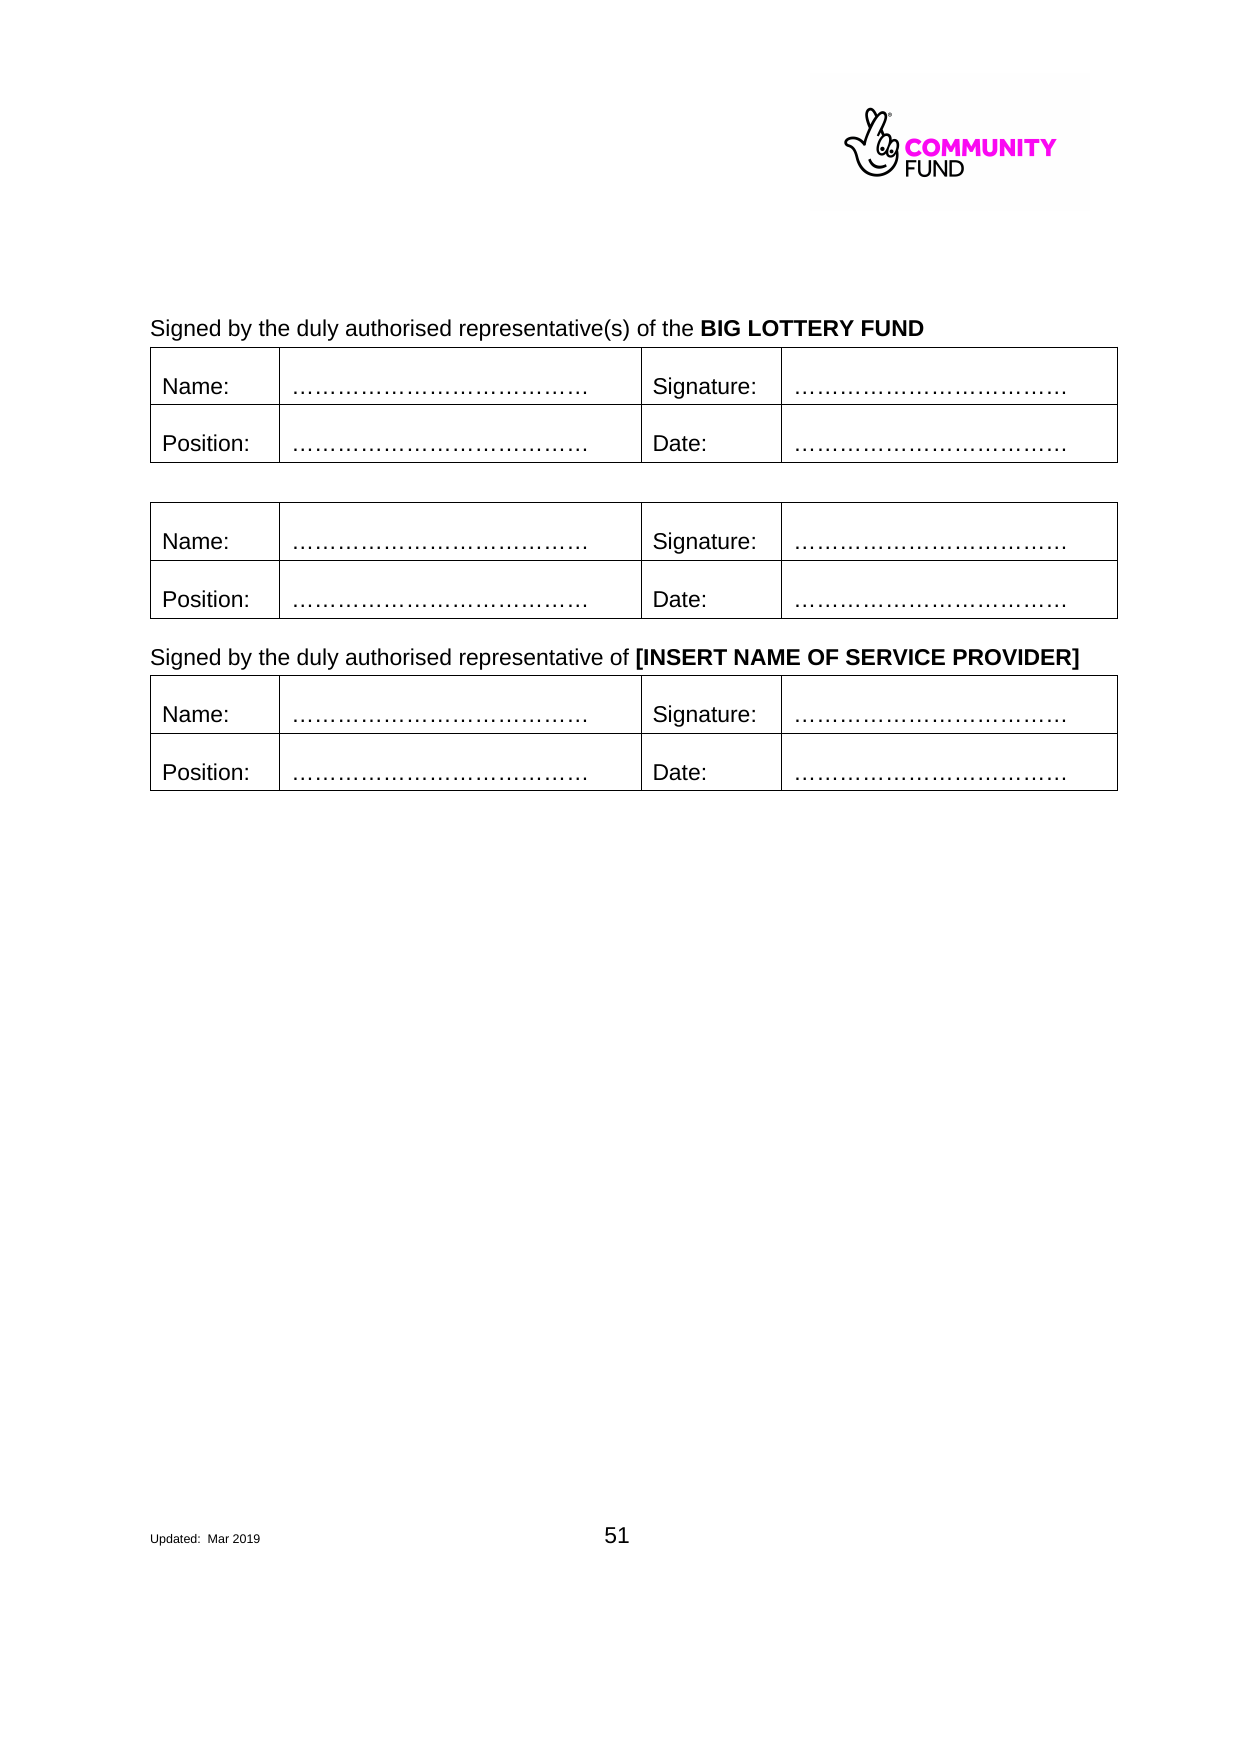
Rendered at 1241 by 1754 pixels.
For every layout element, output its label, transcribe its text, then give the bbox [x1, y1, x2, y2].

table_header ……………………………… [782, 676, 1117, 733]
table_header ……………………………… [782, 348, 1117, 404]
table_header ………………………………… [280, 676, 641, 733]
table_cell Position: [151, 561, 279, 617]
table_header ……………………………… [782, 503, 1117, 560]
table_cell ……………………………… [782, 405, 1117, 462]
table_header ………………………………… [280, 348, 641, 404]
table_header Name: [151, 676, 279, 733]
table_cell Position: [151, 405, 279, 462]
picture [810, 73, 1091, 211]
table_cell Date: [642, 561, 781, 617]
table_cell ………………………………… [280, 734, 641, 790]
table_header Signature: [642, 503, 781, 560]
text Signed by the duly authorised representative(s) of the BIG LOTTERY FUND [150, 315, 1090, 341]
table_header ………………………………… [280, 503, 641, 560]
text Signed by the duly authorised representative of [INSERT NAME OF SERVICE PROVIDER] [150, 643, 1090, 670]
table_cell ………………………………… [280, 405, 641, 462]
table_header Name: [151, 503, 279, 560]
table_cell ……………………………… [782, 561, 1117, 617]
table_cell ………………………………… [280, 561, 641, 617]
table_cell Date: [642, 734, 781, 790]
table_cell Date: [642, 405, 781, 462]
table_header Signature: [642, 348, 781, 404]
table_header Signature: [642, 676, 781, 733]
table_cell ……………………………… [782, 734, 1117, 790]
table_header Name: [151, 348, 279, 404]
table_cell Position: [151, 734, 279, 790]
